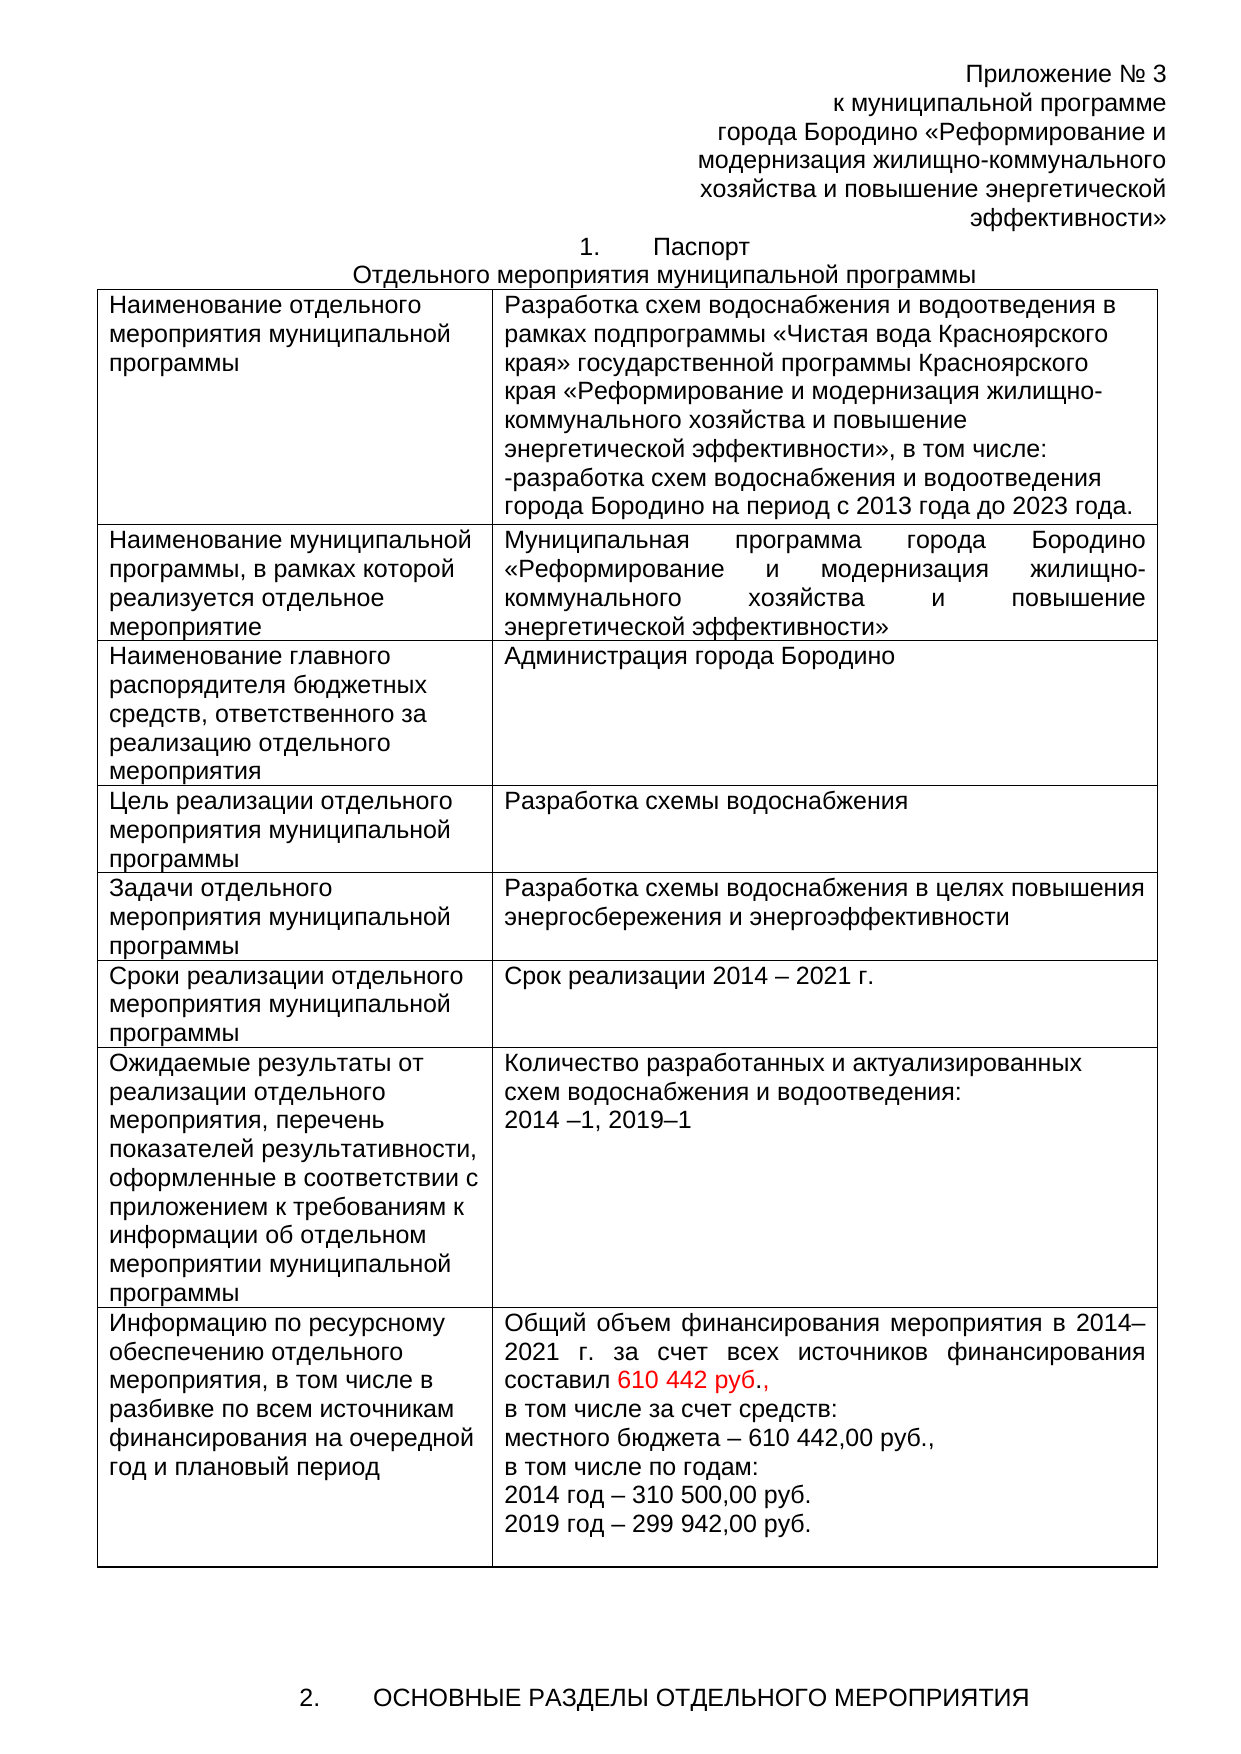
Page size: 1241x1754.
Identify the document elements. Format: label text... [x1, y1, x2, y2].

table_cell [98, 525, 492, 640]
text модернизация жилищно-коммунального [89, 145, 1167, 174]
text эффективности» [89, 203, 1167, 232]
list ОСНОВНЫЕ РАЗДЕЛЫ ОТДЕЛЬНОГО МЕРОПРИЯТИЯ [89, 1682, 1167, 1711]
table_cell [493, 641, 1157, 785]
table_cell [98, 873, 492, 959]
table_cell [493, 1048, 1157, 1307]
text к муниципальной программе [89, 88, 1167, 117]
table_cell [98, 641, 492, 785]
text хозяйства и повышение энергетической [89, 174, 1167, 203]
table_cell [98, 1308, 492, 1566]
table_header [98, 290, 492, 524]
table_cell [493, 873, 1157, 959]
text Приложение № 3 [89, 59, 1167, 88]
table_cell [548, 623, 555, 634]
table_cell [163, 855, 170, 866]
list Паспорт [89, 232, 1167, 260]
text города Бородино «Реформирование и [89, 117, 1167, 145]
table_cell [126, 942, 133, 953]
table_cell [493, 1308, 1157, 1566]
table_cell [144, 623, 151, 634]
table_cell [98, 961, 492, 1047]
text Отдельного мероприятия муниципальной программы [89, 260, 1167, 289]
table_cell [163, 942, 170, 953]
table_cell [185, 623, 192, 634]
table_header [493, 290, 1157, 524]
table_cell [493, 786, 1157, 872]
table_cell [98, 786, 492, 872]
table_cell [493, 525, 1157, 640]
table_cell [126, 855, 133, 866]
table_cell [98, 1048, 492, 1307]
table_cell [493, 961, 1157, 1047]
